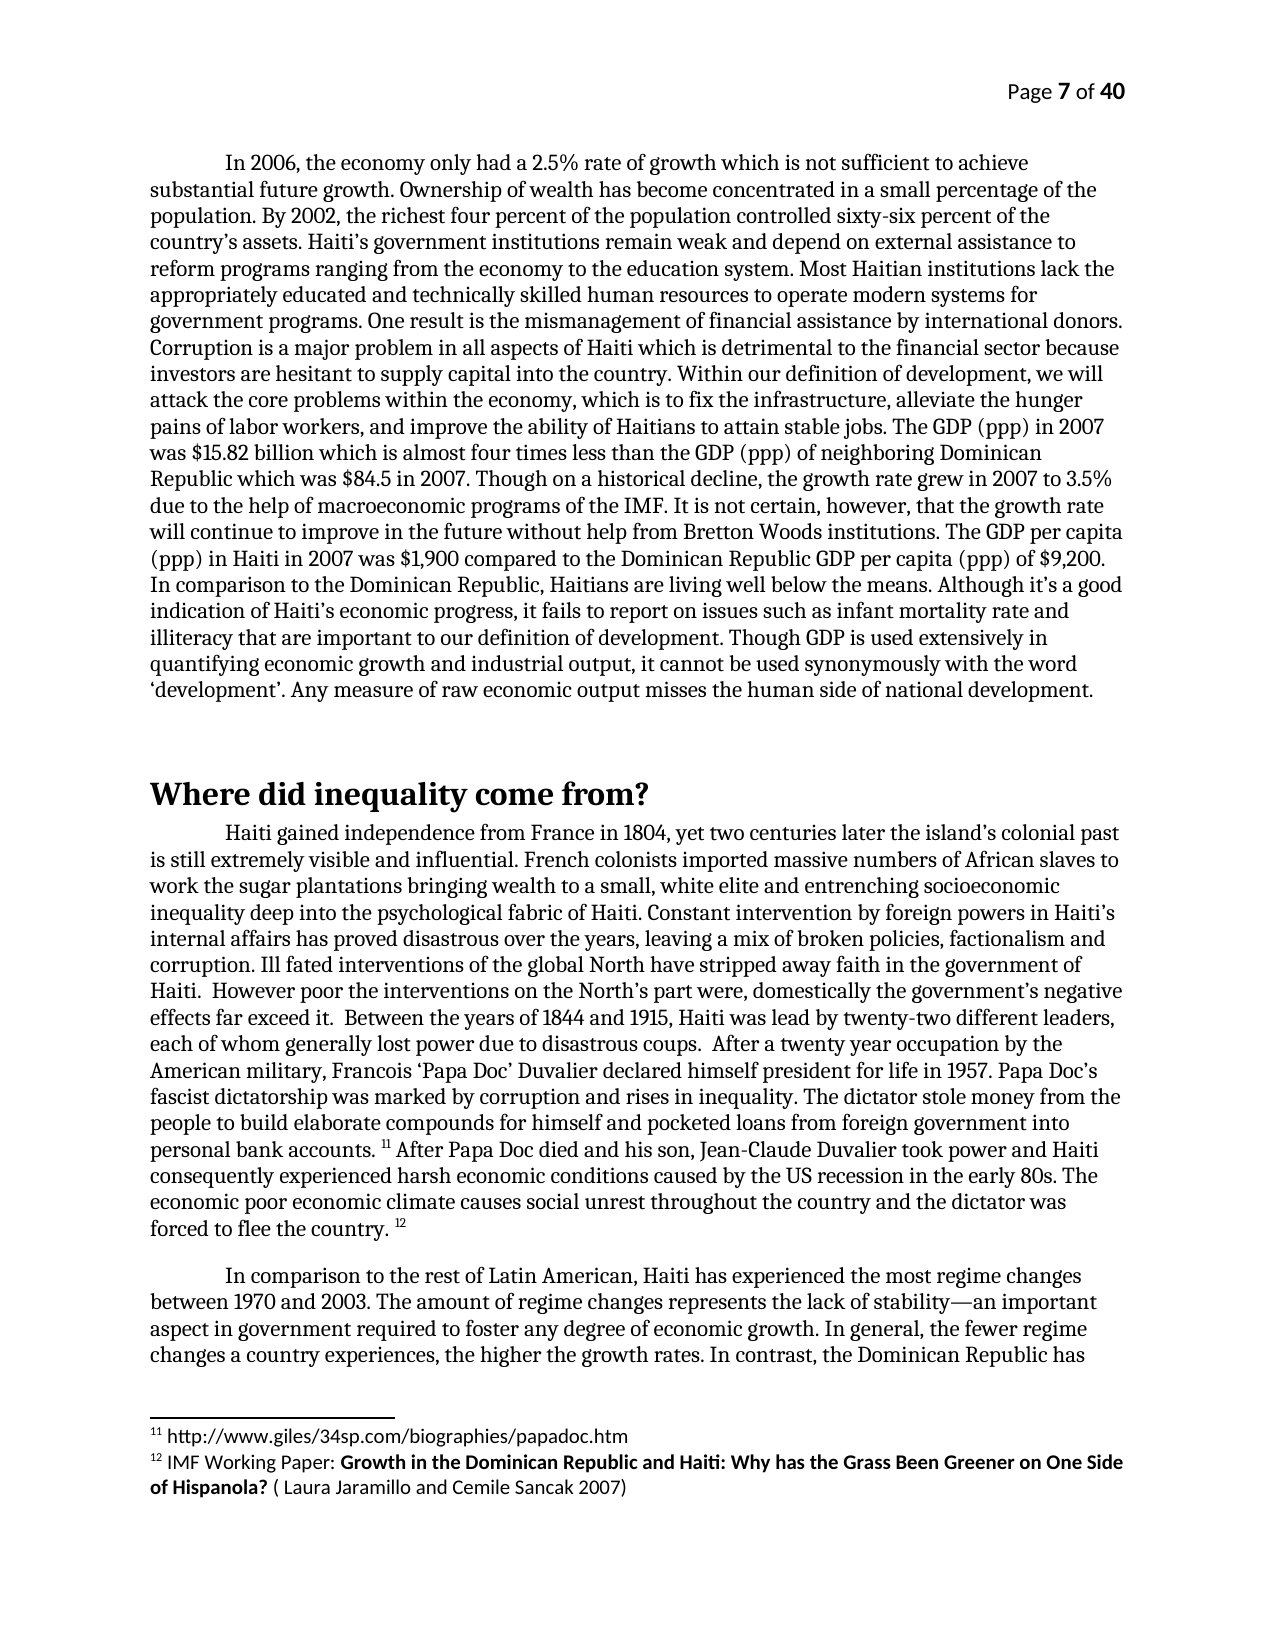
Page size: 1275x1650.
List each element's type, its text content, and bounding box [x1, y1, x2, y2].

text In 2006, the economy only had a 2.5% rate of growth which is not sufficient to achieve substantial future growth. Ownership of wealth has become concentrated in a small percentage of the population. By 2002, the richest four percent of the population controlled sixty-six percent of the country’s assets. Haiti’s government institutions remain weak and depend on external assistance to reform programs ranging from the economy to the education system. Most Haitian institutions lack the appropriately educated and technically skilled human resources to operate modern systems for government programs. One result is the mismanagement of financial assistance by international donors. Corruption is a major problem in all aspects of Haiti which is detrimental to the financial sector because investors are hesitant to supply capital into the country. Within our definition of development, we will attack the core problems within the economy, which is to fix the infrastructure, alleviate the hunger pains of labor workers, and improve the ability of Haitians to attain stable jobs. The GDP (ppp) in 2007 was $15.82 billion which is almost four times less than the GDP (ppp) of neighboring Dominican Republic which was $84.5 in 2007. Though on a historical decline, the growth rate grew in 2007 to 3.5% due to the help of macroeconomic programs of the IMF. It is not certain, however, that the growth rate will continue to improve in the future without help from Bretton Woods institutions. The GDP per capita (ppp) in Haiti in 2007 was $1,900 compared to the Dominican Republic GDP per capita (ppp) of $9,200. In comparison to the Dominican Republic, Haitians are living well below the means. Although it’s a good indication of Haiti’s economic progress, it fails to report on issues such as infant mortality rate and illiteracy that are important to our definition of development. Though GDP is used extensively in quantifying economic growth and industrial output, it cannot be used synonymously with the word ‘development’. Any measure of raw economic output misses the human side of national development. [150, 150, 1125, 703]
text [150, 1263, 1125, 1368]
subtitle Where did inequality come from? [150, 776, 1125, 814]
text Haiti gained independence from France in 1804, yet two centuries later the island’s colonial past is still extremely visible and influential. French colonists imported massive numbers of African slaves to work the sugar plantations bringing wealth to a small, white elite and entrenching socioeconomic inequality deep into the psychological fabric of Haiti. Constant intervention by foreign powers in Haiti’s internal affairs has proved disastrous over the years, leaving a mix of broken policies, factionalism and corruption. Ill fated interventions of the global North have stripped away faith in the government of Haiti. However poor the interventions on the North’s part were, domestically the government’s negative effects far exceed it. Between the years of 1844 and 1915, Haiti was lead by twenty-two different leaders, each of whom generally lost power due to disastrous coups. After a twenty year occupation by the American military, Francois ‘Papa Doc’ Duvalier declared himself president for life in 1957. Papa Doc’s fascist dictatorship was marked by corruption and rises in inequality. The dictator stole money from the people to build elaborate compounds for himself and pocketed loans from foreign government into personal bank accounts. After Papa Doc died and his son, Jean-Claude Duvalier took power and Haiti consequently experienced harsh economic conditions caused by the US recession in the early 80s. The economic poor economic climate causes social unrest throughout the country and the dictator was forced to flee the country. [150, 820, 1125, 1242]
